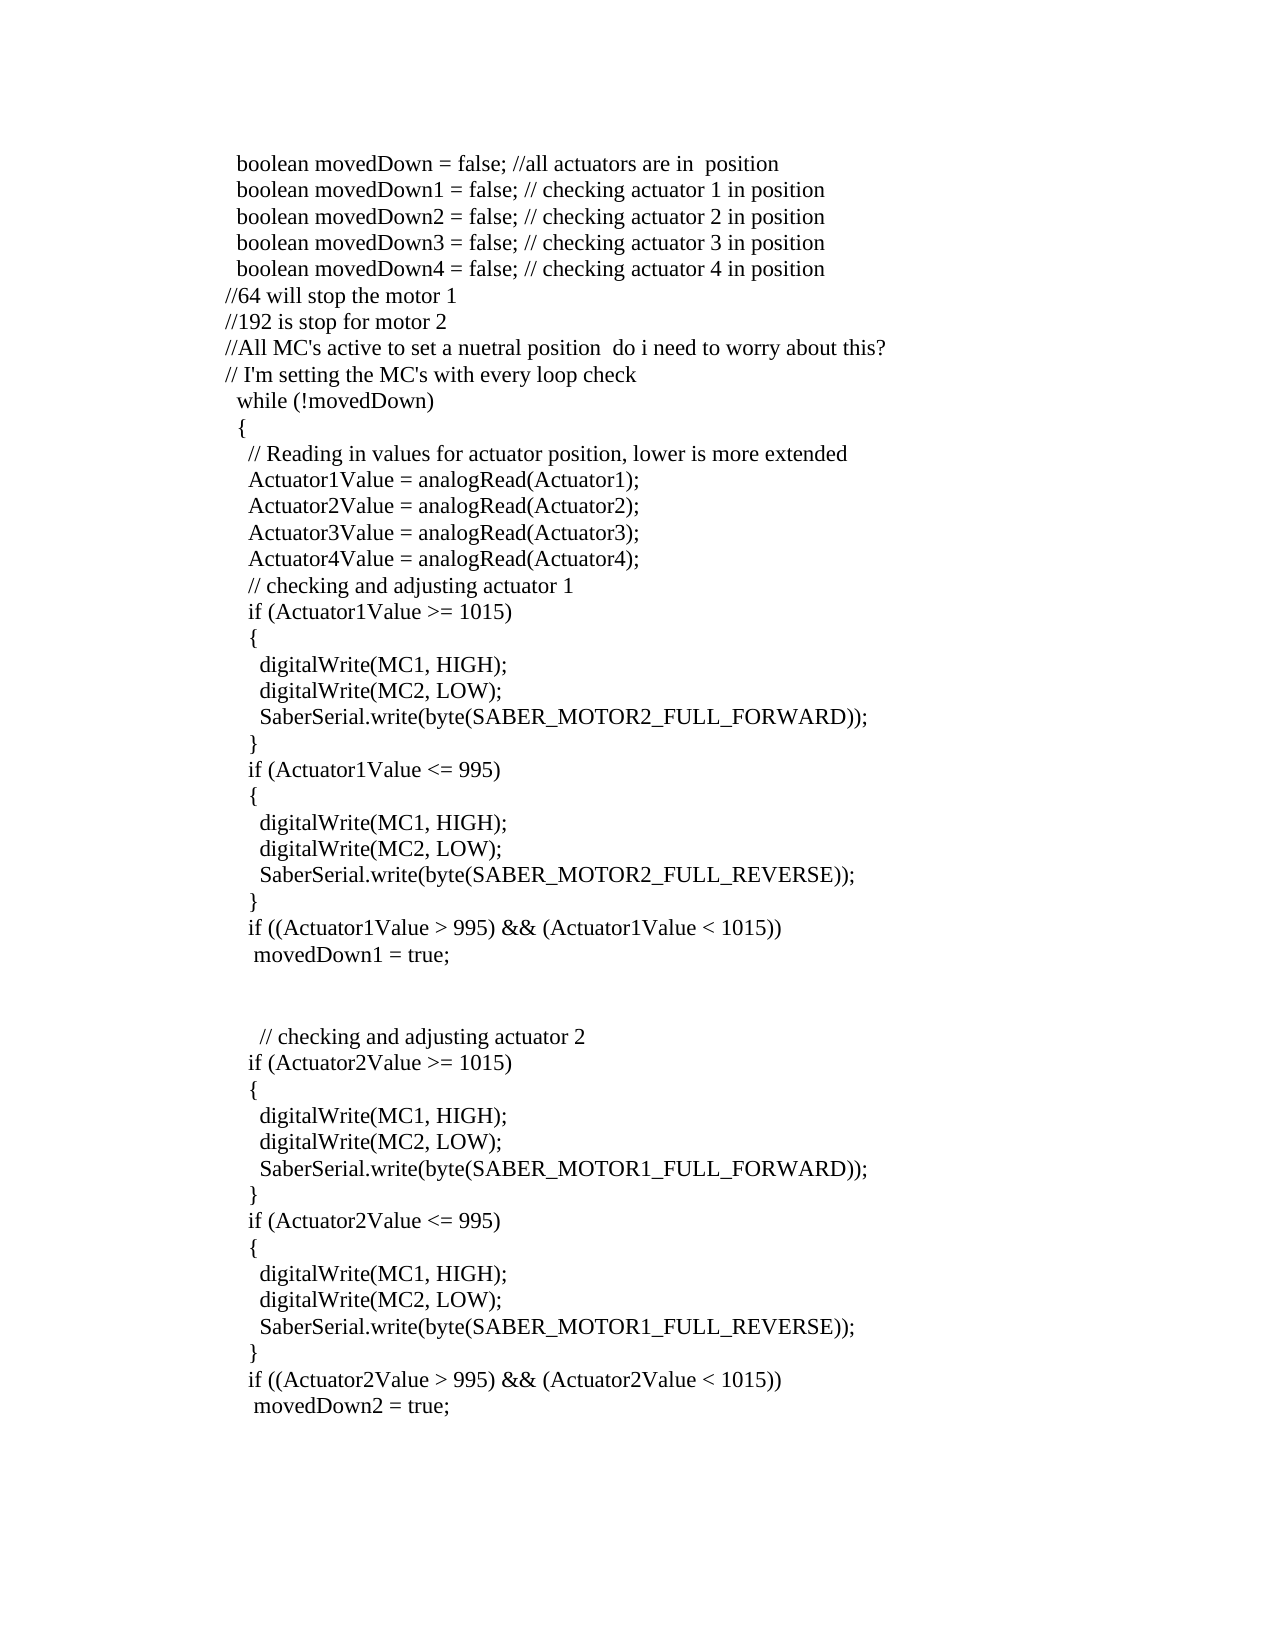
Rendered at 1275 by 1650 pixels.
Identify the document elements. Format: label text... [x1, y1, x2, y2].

text SaberSerial.write(byte(SABER_MOTOR1_FULL_REVERSE)); [225, 1313, 1125, 1339]
text digitalWrite(MC1, HIGH); [225, 809, 1125, 835]
text movedDown2 = true; [225, 1392, 1125, 1418]
text } [225, 1339, 1125, 1366]
text //64 will stop the motor 1 [225, 282, 1125, 308]
text movedDown1 = true; [225, 941, 1125, 967]
text //All MC's active to set a nuetral position do i need to worry about this? [225, 334, 1125, 361]
text digitalWrite(MC2, LOW); [225, 835, 1125, 862]
text { [225, 782, 1125, 809]
text { [225, 624, 1125, 651]
text if (Actuator2Value >= 1015) [225, 1049, 1125, 1076]
text SaberSerial.write(byte(SABER_MOTOR1_FULL_FORWARD)); [225, 1155, 1125, 1181]
text // checking and adjusting actuator 2 [225, 1023, 1125, 1049]
text } [225, 888, 1125, 914]
text // checking and adjusting actuator 1 [225, 572, 1125, 598]
text digitalWrite(MC2, LOW); [225, 1128, 1125, 1155]
text Actuator4Value = analogRead(Actuator4); [225, 545, 1125, 572]
text // I'm setting the MC's with every loop check [225, 361, 1125, 387]
text boolean movedDown = false; //all actuators are in position [225, 150, 1125, 176]
text { [225, 1234, 1125, 1260]
text digitalWrite(MC2, LOW); [225, 1287, 1125, 1313]
text if (Actuator1Value <= 995) [225, 756, 1125, 782]
text boolean movedDown4 = false; // checking actuator 4 in position [225, 255, 1125, 282]
text // Reading in values for actuator position, lower is more extended [225, 440, 1125, 466]
text { [225, 413, 1125, 440]
text } [225, 730, 1125, 756]
text Actuator2Value = analogRead(Actuator2); [225, 493, 1125, 519]
text SaberSerial.write(byte(SABER_MOTOR2_FULL_FORWARD)); [225, 703, 1125, 730]
text SaberSerial.write(byte(SABER_MOTOR2_FULL_REVERSE)); [225, 862, 1125, 888]
text digitalWrite(MC1, HIGH); [225, 651, 1125, 677]
text boolean movedDown2 = false; // checking actuator 2 in position [225, 203, 1125, 229]
text if (Actuator1Value >= 1015) [225, 598, 1125, 624]
text if ((Actuator2Value > 995) && (Actuator2Value < 1015)) [225, 1366, 1125, 1392]
text Actuator3Value = analogRead(Actuator3); [225, 519, 1125, 545]
text digitalWrite(MC1, HIGH); [225, 1102, 1125, 1128]
text digitalWrite(MC1, HIGH); [225, 1260, 1125, 1287]
text //192 is stop for motor 2 [225, 308, 1125, 334]
text if ((Actuator1Value > 995) && (Actuator1Value < 1015)) [225, 914, 1125, 941]
text boolean movedDown1 = false; // checking actuator 1 in position [225, 176, 1125, 203]
text } [225, 1181, 1125, 1207]
text boolean movedDown3 = false; // checking actuator 3 in position [225, 229, 1125, 255]
text if (Actuator2Value <= 995) [225, 1207, 1125, 1234]
text Actuator1Value = analogRead(Actuator1); [225, 466, 1125, 493]
text { [225, 1076, 1125, 1102]
text digitalWrite(MC2, LOW); [225, 677, 1125, 703]
text while (!movedDown) [225, 387, 1125, 413]
